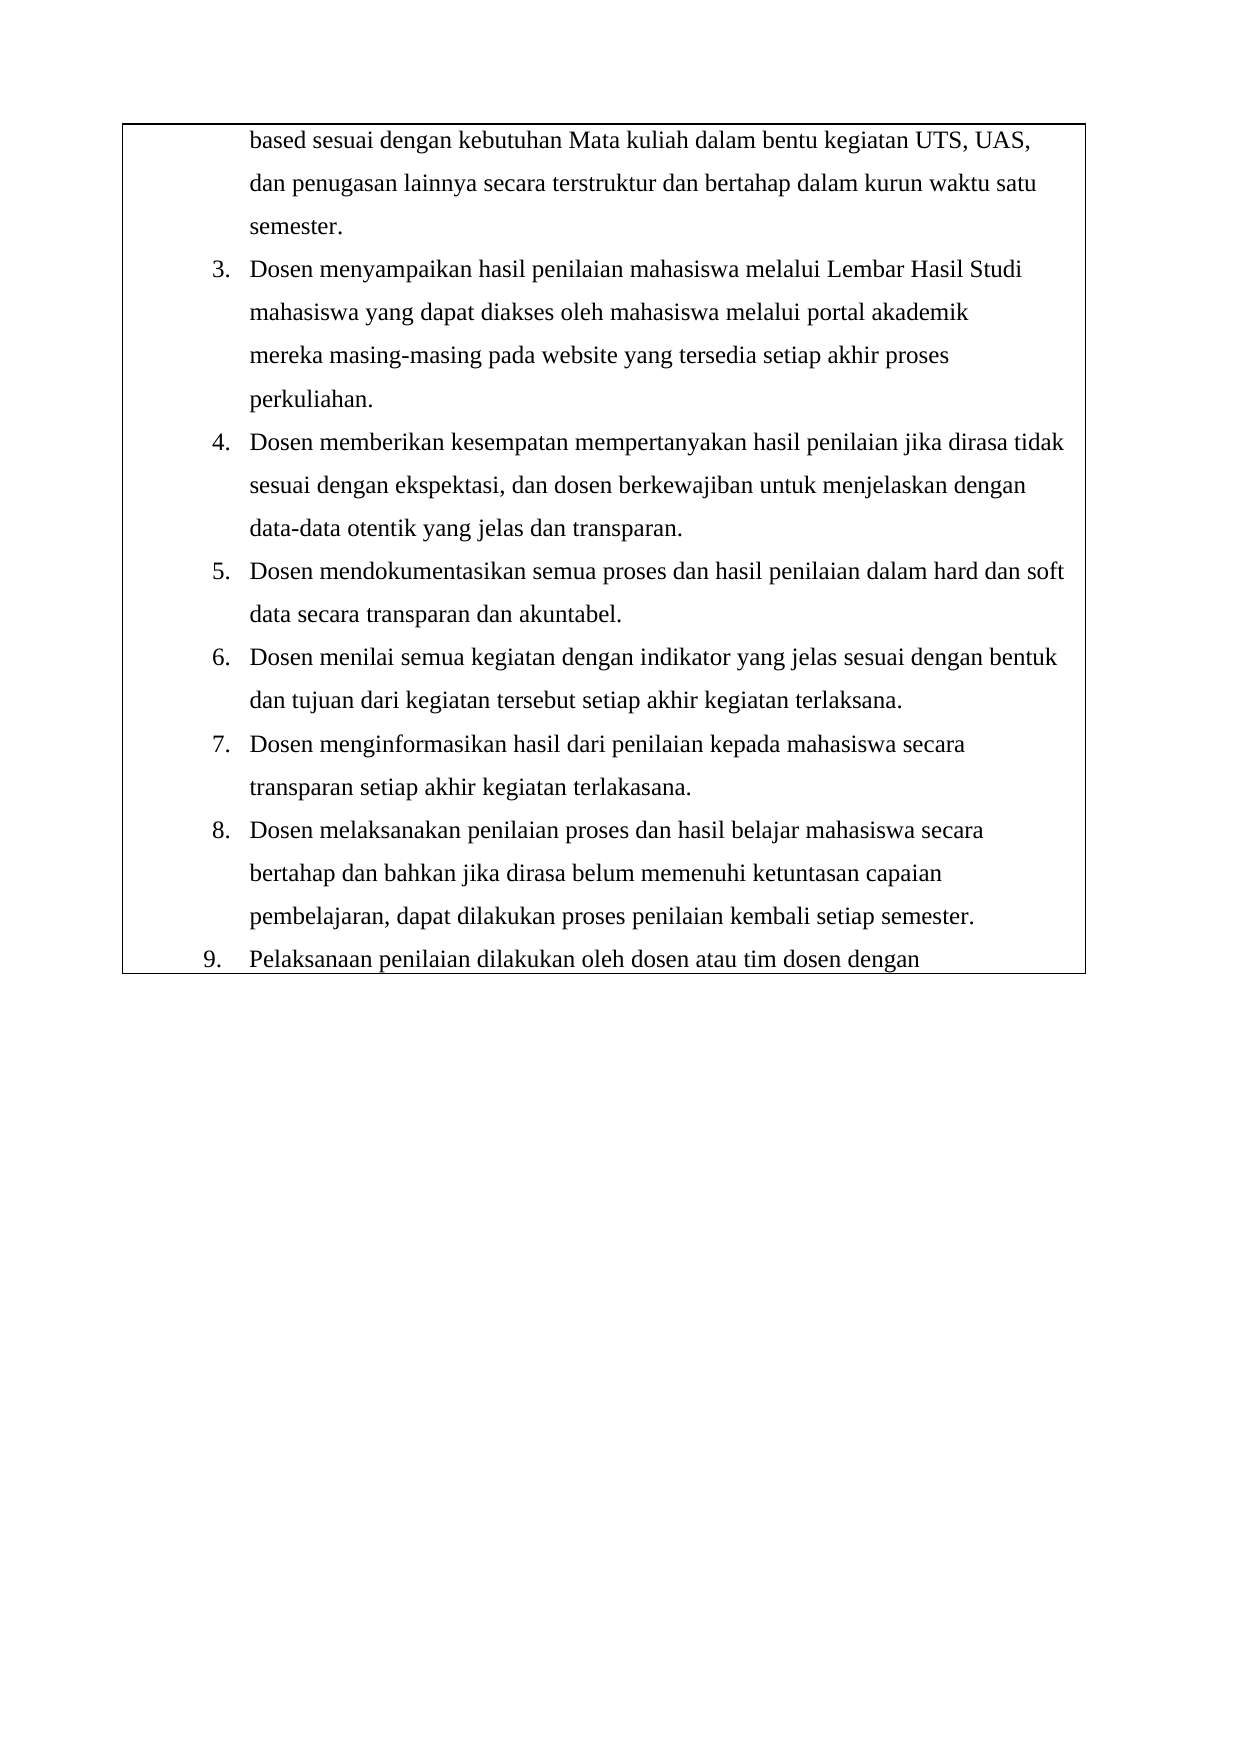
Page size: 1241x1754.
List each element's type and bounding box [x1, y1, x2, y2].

table_cell [123, 125, 1085, 973]
